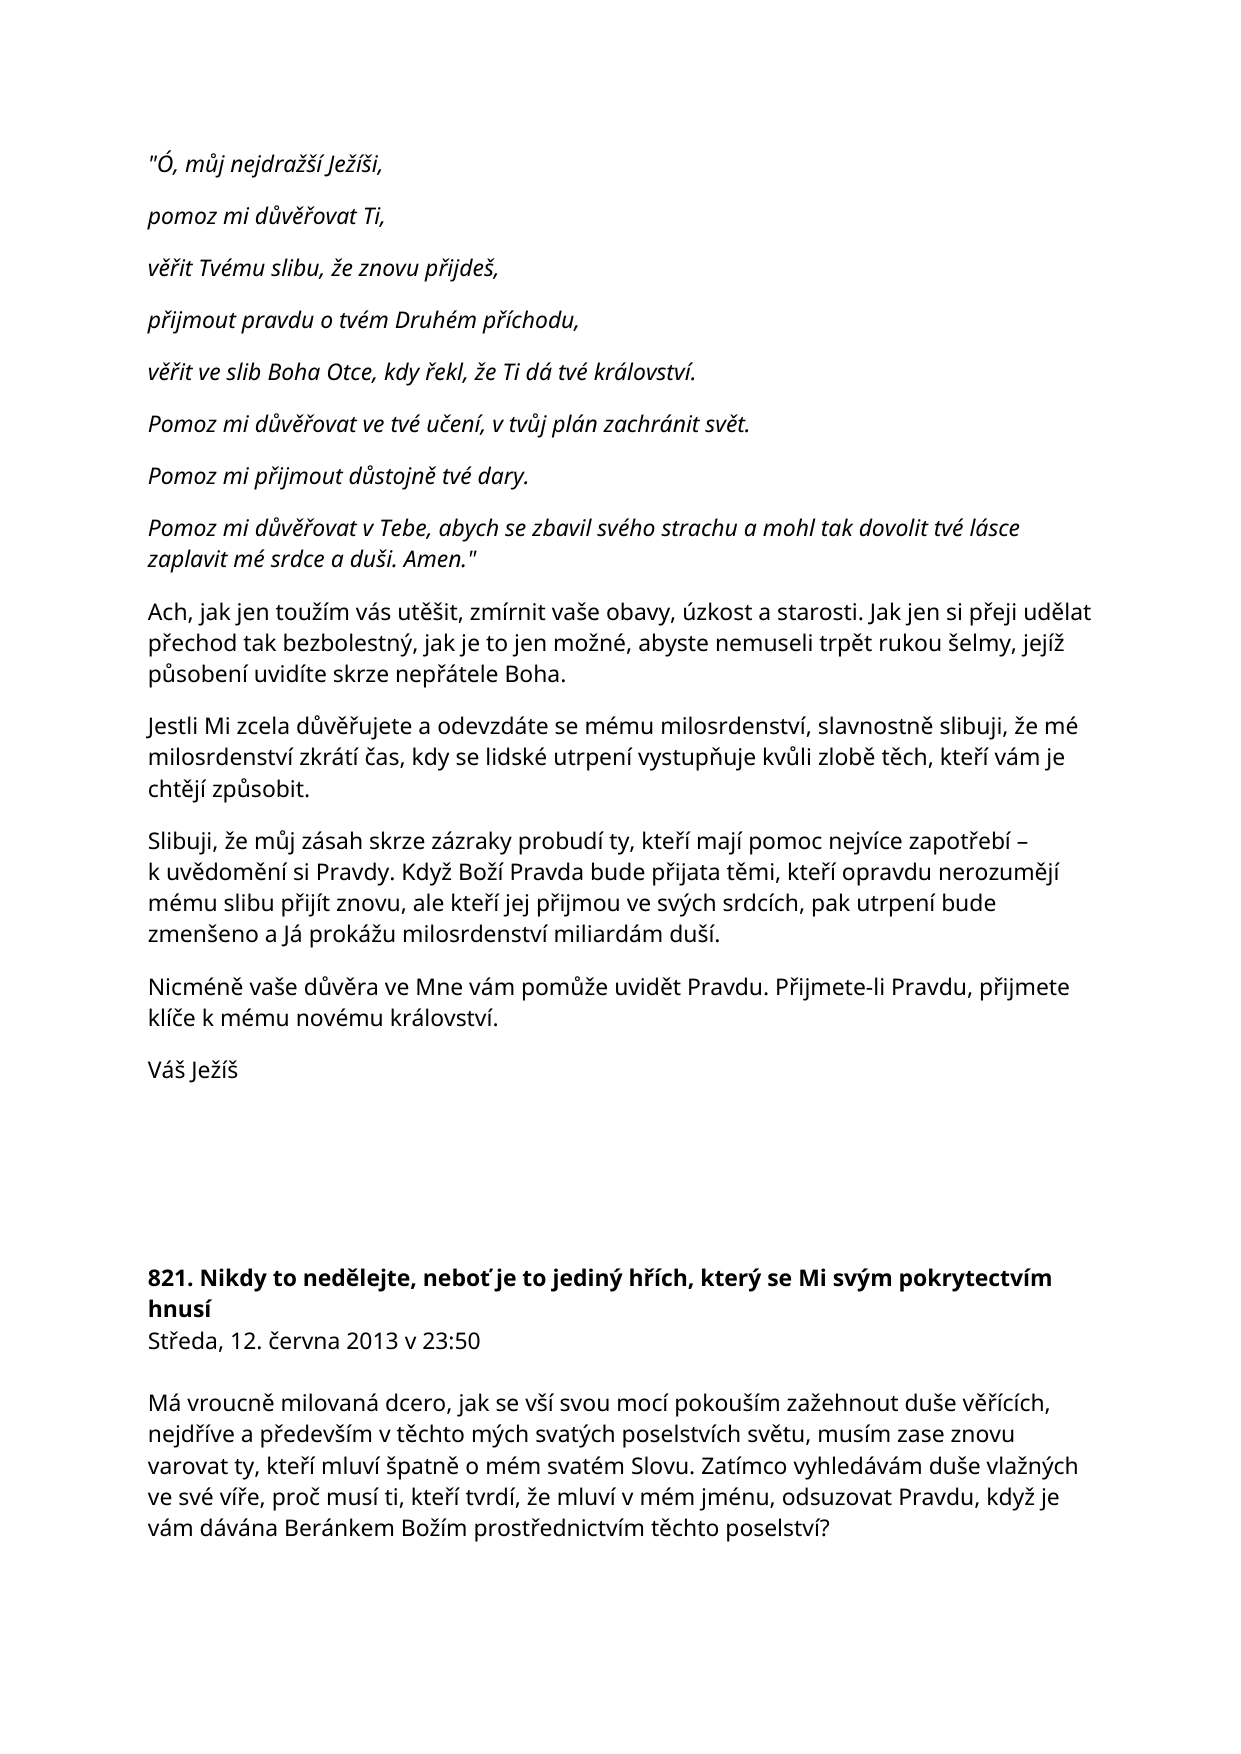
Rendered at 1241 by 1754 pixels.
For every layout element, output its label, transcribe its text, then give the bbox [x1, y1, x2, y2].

text přijmout pravdu o tvém Druhém příchodu, [148, 304, 1093, 335]
text Jestli Mi zcela důvěřujete a odevzdáte se mému milosrdenství, slavnostně slibuji, že mé milosrdenství zkrátí čas, kdy se lidské utrpení vystupňuje kvůli zlobě těch, kteří vám je chtějí způsobit. [148, 710, 1093, 804]
text Pomoz mi přijmout důstojně tvé dary. [148, 460, 1093, 491]
text pomoz mi důvěřovat Ti, [148, 200, 1093, 231]
text Ach, jak jen toužím vás utěšit, zmírnit vaše obavy, úzkost a starosti. Jak jen si přeji udělat přechod tak bezbolestný, jak je to jen možné, abyste nemuseli trpět rukou šelmy, jejíž působení uvidíte skrze nepřátele Boha. [148, 596, 1093, 689]
text Slibuji, že můj zásah skrze zázraky probudí ty, kteří mají pomoc nejvíce zapotřebí – k uvědomění si Pravdy. Když Boží Pravda bude přijata těmi, kteří opravdu nerozumějí mému slibu přijít znovu, ale kteří jej přijmou ve svých srdcích, pak utrpení bude zmenšeno a Já prokážu milosrdenství miliardám duší. [148, 825, 1093, 950]
text Váš Ježíš [148, 1054, 1093, 1085]
text Má vroucně milovaná dcero, jak se vší svou mocí pokouším zažehnout duše věřících, nejdříve a především v těchto mých svatých poselstvích světu, musím zase znovu varovat ty, kteří mluví špatně o mém svatém Slovu. Zatímco vyhledávám duše vlažných ve své víře, proč musí ti, kteří tvrdí, že mluví v mém jménu, odsuzovat Pravdu, když je vám dávána Beránkem Božím prostřednictvím těchto poselství? [148, 1387, 1093, 1543]
text Středa, 12. června 2013 v 23:50 [148, 1325, 1093, 1356]
text Pomoz mi důvěřovat v Tebe, abych se zbavil svého strachu a mohl tak dovolit tvé lásce zaplavit mé srdce a duši. Amen." [148, 512, 1093, 575]
text "Ó, můj nejdražší Ježíši, [148, 148, 1093, 179]
text věřit ve slib Boha Otce, kdy řekl, že Ti dá tvé království. [148, 356, 1093, 387]
text Pomoz mi důvěřovat ve tvé učení, v tvůj plán zachránit svět. [148, 408, 1093, 439]
text věřit Tvému slibu, že znovu přijdeš, [148, 252, 1093, 283]
text Nicméně vaše důvěra ve Mne vám pomůže uvidět Pravdu. Přijmete-li Pravdu, přijmete klíče k mému novému království. [148, 971, 1093, 1033]
text 821. Nikdy to nedělejte, neboť je to jediný hřích, který se Mi svým pokrytectvím hnusí [148, 1262, 1093, 1325]
